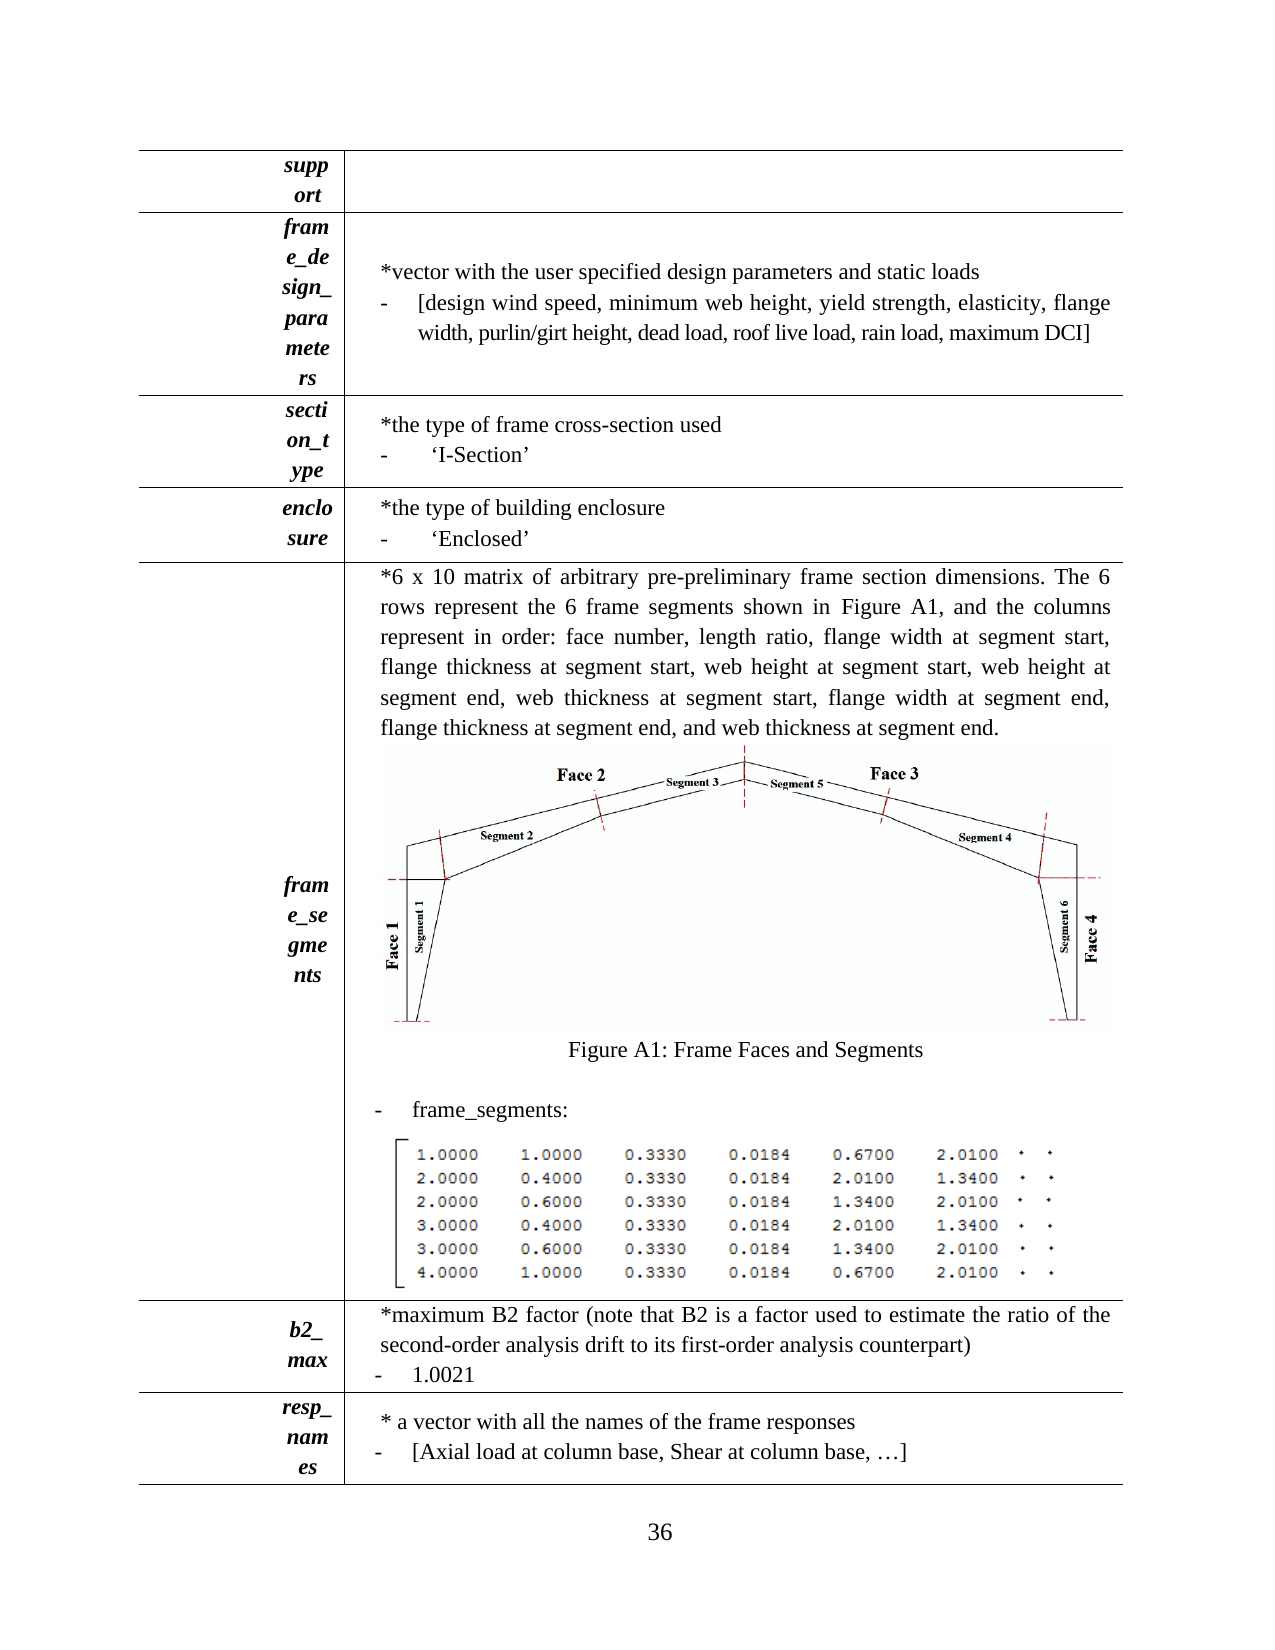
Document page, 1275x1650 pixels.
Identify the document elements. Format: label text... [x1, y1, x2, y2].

table_cell *maximum B2 factor (note that B2 is a factor used to estimate the ratio of the second-order analysis drift to its first-order analysis counterpart) 1.0021 [345, 1301, 1123, 1392]
table_cell *the type of frame cross-section used ‘I-Section’ [345, 396, 1123, 487]
table_cell resp_names [139, 1393, 344, 1484]
table_cell b2_max [139, 1301, 344, 1392]
table_cell * a vector with all the names of the frame responses [Axial load at column base, Shear at column base, …] [345, 1393, 1123, 1484]
picture [380, 1126, 1082, 1296]
table_cell enclosure [139, 488, 344, 562]
table_cell *6 x 10 matrix of arbitrary pre-preliminary frame section dimensions. The 6 rows represent the 6 frame segments shown in Figure A1, and the columns represent in order: face number, length ratio, flange width at segment start, flange thickness at segment start, web height at segment start, web height at segment end, web thickness at segment start, flange width at segment end, flange thickness at segment end, and web thickness at segment end. Figure A1: Frame Faces and Segments frame_segments: [345, 563, 1123, 1300]
picture [380, 743, 1111, 1032]
table_cell *the type of building enclosure ‘Enclosed’ [345, 488, 1123, 562]
table_cell column support [139, 151, 344, 212]
table_cell *vector with the user specified design parameters and static loads [design wind speed, minimum web height, yield strength, elasticity, flange width, purlin/girt height, dead load, roof live load, rain load, maximum DCI] [345, 213, 1123, 394]
table_cell section_type [139, 396, 344, 487]
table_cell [345, 151, 1123, 212]
table_cell frame_segments [139, 563, 344, 1300]
table_cell frame_design_ parameters [139, 213, 344, 394]
